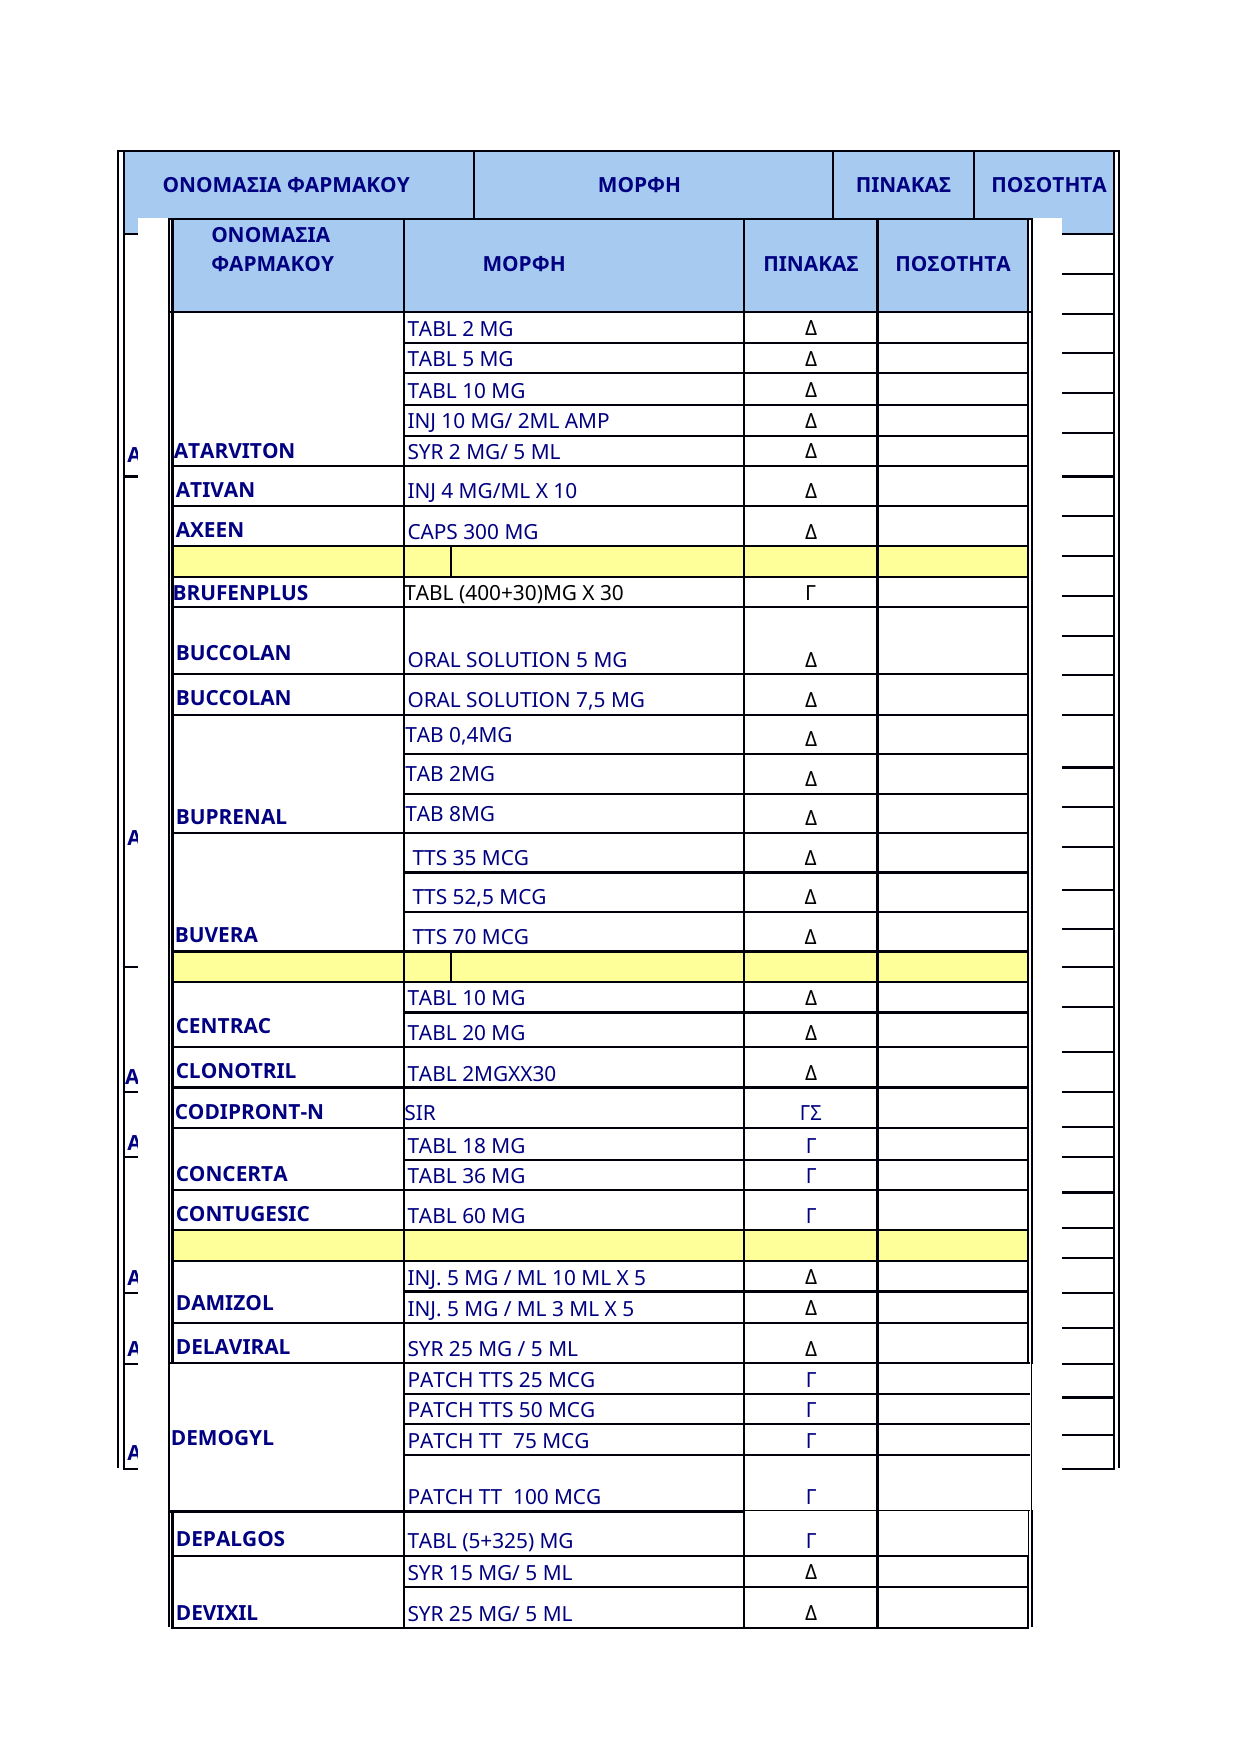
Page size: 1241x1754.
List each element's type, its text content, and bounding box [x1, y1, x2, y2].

table_cell [119, 1257, 123, 1292]
table_cell ALPRAZOLAM [125, 968, 138, 1083]
table_cell [119, 1327, 123, 1362]
table_cell [119, 515, 123, 555]
table_cell ASPENDOS [125, 1365, 138, 1468]
table_cell [1062, 1365, 1113, 1396]
table_cell [119, 1126, 123, 1156]
table_cell ABSTRAL [125, 235, 138, 475]
table_cell [1062, 930, 1113, 966]
table_cell [1062, 1329, 1113, 1362]
table_cell [1062, 1259, 1113, 1292]
table_cell [119, 1191, 123, 1227]
table_cell [119, 595, 123, 634]
table_header ΜΟΡΦΗ [475, 152, 832, 199]
table_cell [119, 392, 123, 432]
table_cell [1062, 235, 1113, 273]
table_cell [119, 806, 123, 846]
table_cell [975, 199, 1113, 233]
table_cell [119, 1363, 123, 1396]
table_cell [1062, 1194, 1113, 1227]
table_cell ARIPAX [125, 1294, 138, 1362]
table_cell [119, 1227, 123, 1257]
table_cell [119, 766, 123, 806]
table_cell [119, 966, 123, 1006]
table_cell [119, 1051, 123, 1091]
table_cell [119, 352, 123, 392]
table_cell [119, 1006, 123, 1051]
table_cell [1062, 968, 1113, 1006]
table_cell [1062, 891, 1113, 928]
table_cell [1062, 434, 1113, 475]
table_cell [1062, 597, 1113, 634]
table_cell [1062, 354, 1113, 392]
table_cell [1062, 315, 1113, 352]
table_cell [119, 1091, 123, 1126]
table_cell [1062, 808, 1113, 846]
table_cell APOLLONSET [125, 1158, 138, 1292]
table_cell [119, 846, 123, 888]
table_cell [119, 199, 123, 233]
table_cell [119, 714, 123, 740]
table_cell [1062, 517, 1113, 555]
table_cell [1062, 1294, 1113, 1327]
table_cell [119, 1396, 123, 1434]
table_cell [119, 1434, 123, 1468]
table_cell [1062, 1053, 1113, 1091]
table_cell [1062, 478, 1113, 515]
table_cell [1062, 1399, 1113, 1434]
table_cell [1062, 1008, 1113, 1051]
table_cell [119, 432, 123, 475]
table_cell [1062, 1229, 1113, 1257]
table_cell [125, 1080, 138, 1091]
table_cell [119, 928, 123, 966]
table_cell [1062, 557, 1113, 595]
table_cell [119, 233, 123, 273]
table_cell [119, 889, 123, 928]
table_cell [834, 199, 973, 218]
table_cell [1062, 716, 1113, 766]
table_header ΠΟΣΟΤΗΤΑ [975, 152, 1113, 199]
table_cell [1062, 1158, 1113, 1191]
table_cell [119, 635, 123, 674]
table_cell [119, 273, 123, 312]
table_cell [119, 475, 123, 515]
table_cell [1062, 275, 1113, 312]
table_cell [119, 1156, 123, 1191]
table_cell [1062, 1128, 1113, 1156]
table_cell [1062, 676, 1113, 714]
table_cell [1062, 848, 1113, 888]
table_cell [125, 199, 473, 233]
table_cell [1062, 394, 1113, 432]
table_header ΟΝΟΜΑΣΙΑ ΦΑΡΜΑΚΟΥ [125, 152, 473, 199]
table_header [119, 152, 123, 199]
table_cell [119, 555, 123, 595]
table_cell [475, 199, 832, 218]
table_cell [119, 674, 123, 714]
table_cell [1062, 637, 1113, 674]
table_cell [1062, 769, 1113, 806]
table_header ΠΙΝΑΚΑΣ [834, 152, 973, 199]
table_cell [119, 1292, 123, 1327]
table_cell [1062, 1093, 1113, 1126]
table_cell ANCONEVRON [125, 1093, 138, 1156]
table_cell ACTIQ [125, 478, 138, 966]
table_cell [119, 313, 123, 352]
table_cell [1062, 1436, 1113, 1468]
table_cell [119, 740, 123, 766]
